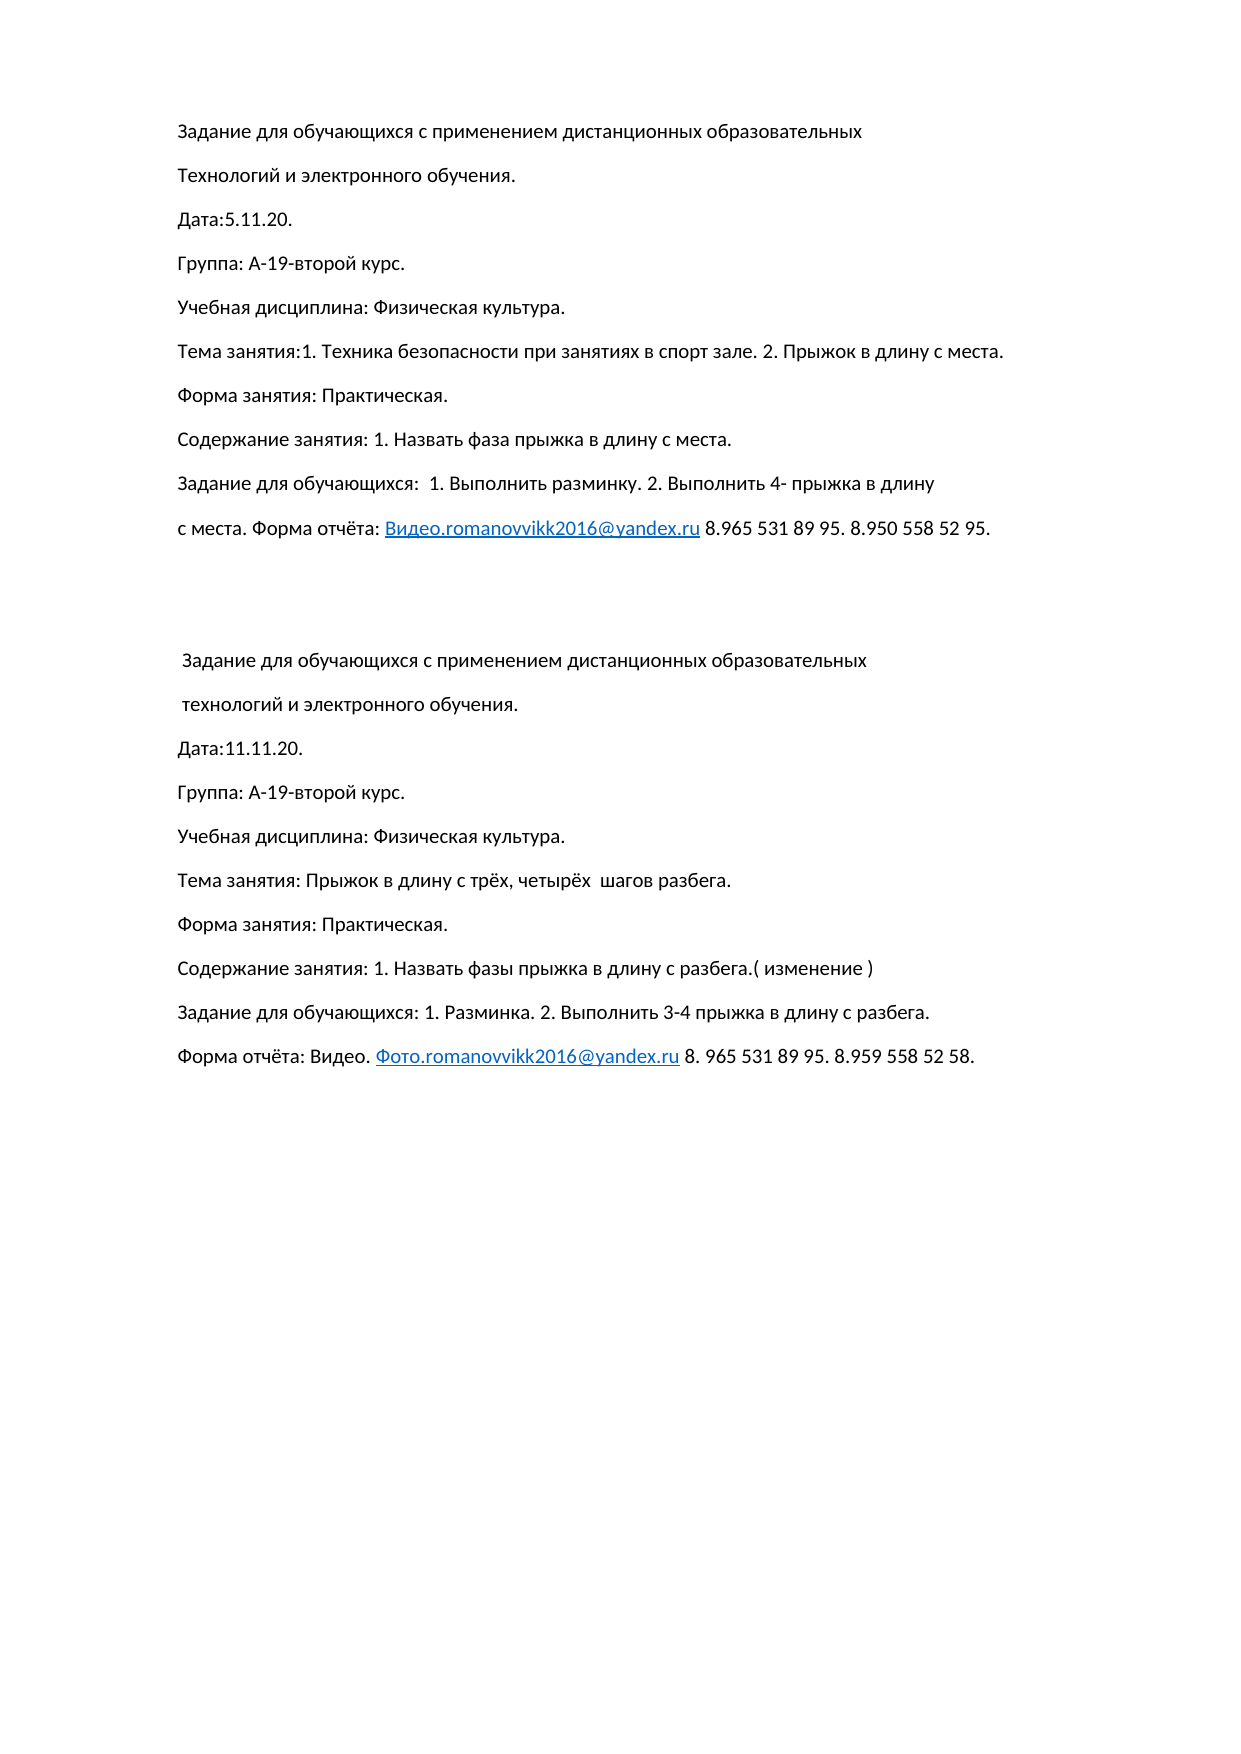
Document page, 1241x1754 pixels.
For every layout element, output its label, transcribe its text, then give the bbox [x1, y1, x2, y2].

text Технологий и электронного обучения. [177, 162, 1152, 188]
text Задание для обучающихся с применением дистанционных образовательных [177, 118, 1152, 143]
text Дата:11.11.20. [177, 735, 1152, 760]
text Форма занятия: Практическая. [177, 911, 1152, 937]
text Тема занятия:1. Техника безопасности при занятиях в спорт зале. 2. Прыжок в длину с места. [177, 338, 1152, 364]
text Содержание занятия: 1. Назвать фазы прыжка в длину с разбега.( изменение ) [177, 955, 1152, 981]
text с места. Форма отчёта: Видео.romanovvikk2016@yandex.ru 8.965 531 89 95. 8.950 558 52 95. [177, 515, 1152, 540]
text Группа: А-19-второй курс. [177, 250, 1152, 276]
text Группа: А-19-второй курс. [177, 779, 1152, 804]
text Учебная дисциплина: Физическая культура. [177, 294, 1152, 320]
text Форма занятия: Практическая. [177, 382, 1152, 408]
text Задание для обучающихся: 1. Выполнить разминку. 2. Выполнить 4- прыжка в длину [177, 471, 1152, 496]
text Учебная дисциплина: Физическая культура. [177, 823, 1152, 848]
text Задание для обучающихся с применением дистанционных образовательных [177, 647, 1152, 672]
text Содержание занятия: 1. Назвать фаза прыжка в длину с места. [177, 427, 1152, 452]
text Задание для обучающихся: 1. Разминка. 2. Выполнить 3-4 прыжка в длину с разбега. [177, 999, 1152, 1025]
text Тема занятия: Прыжок в длину с трёх, четырёх шагов разбега. [177, 867, 1152, 893]
text Дата:5.11.20. [177, 206, 1152, 232]
text технологий и электронного обучения. [177, 691, 1152, 716]
text Форма отчёта: Видео. Фото.romanovvikk2016@yandex.ru 8. 965 531 89 95. 8.959 558 52 58. [177, 1043, 1152, 1069]
